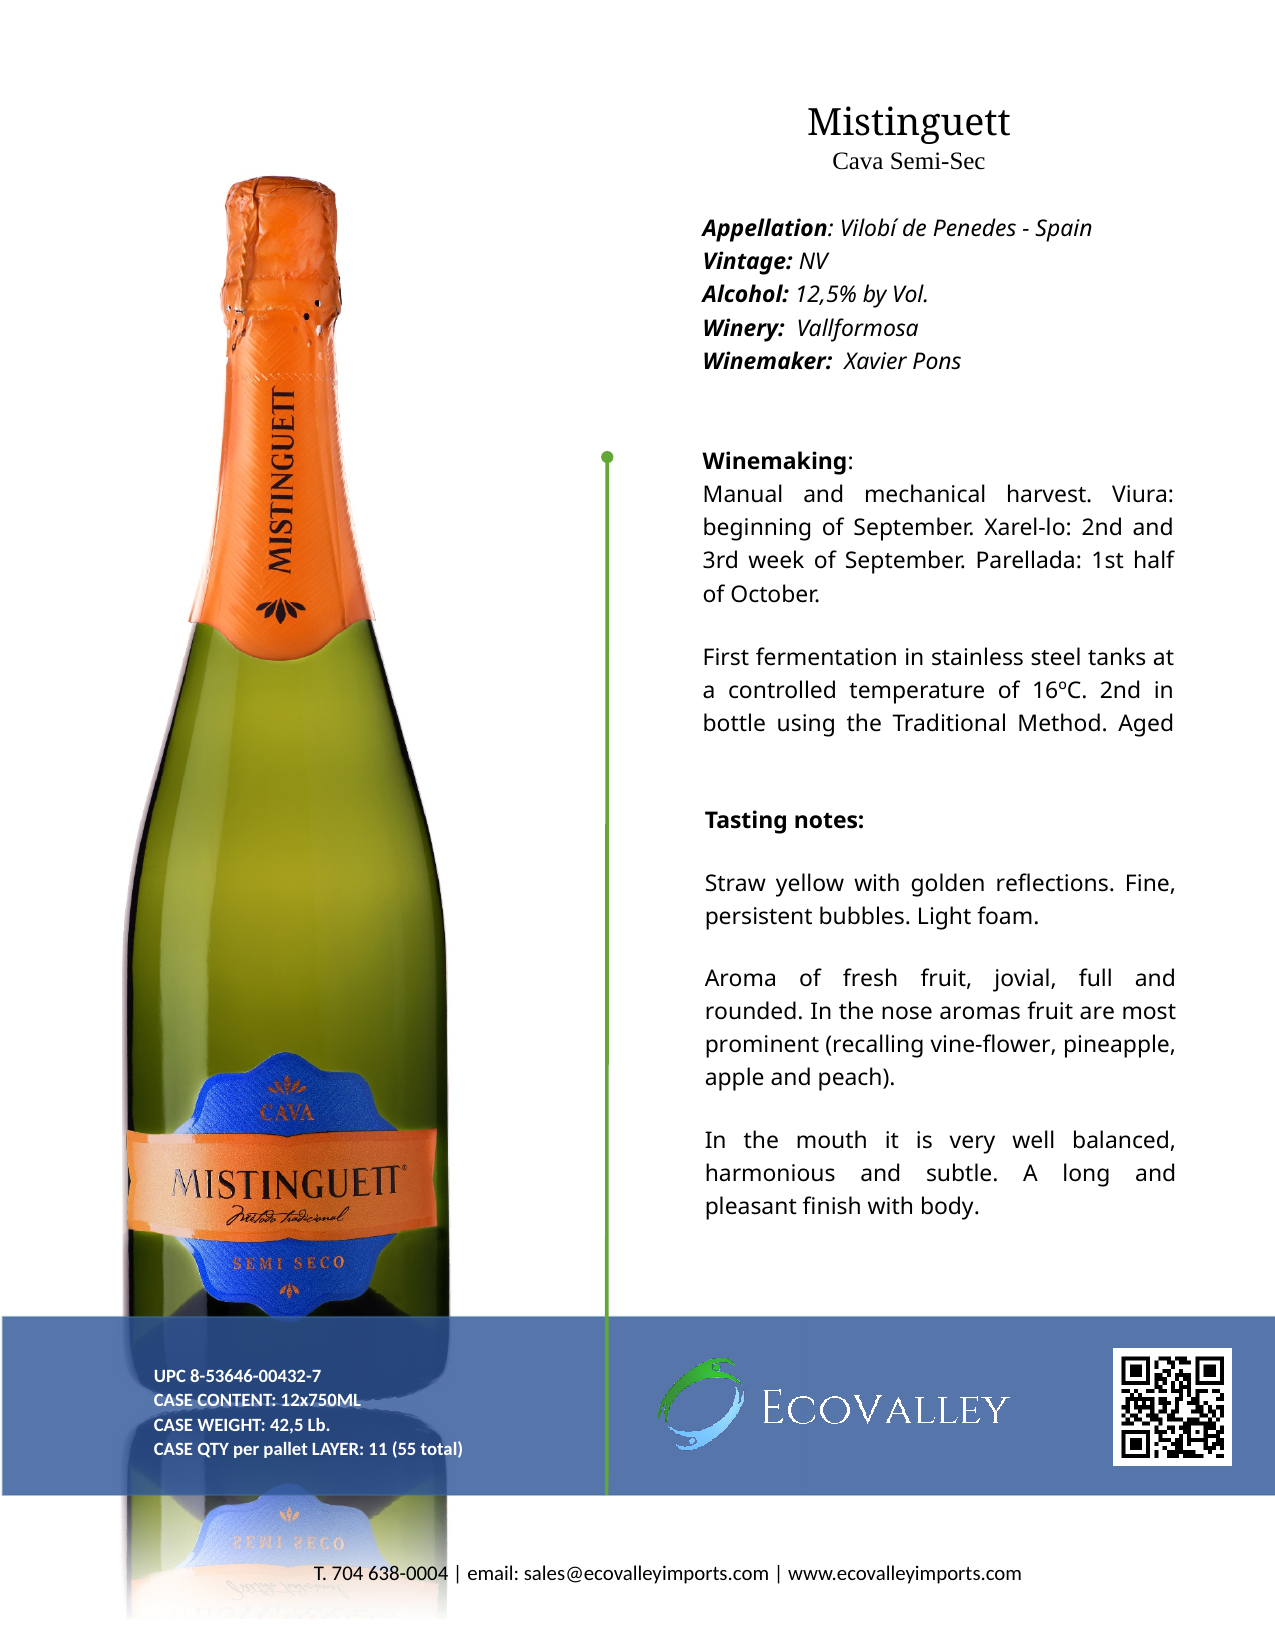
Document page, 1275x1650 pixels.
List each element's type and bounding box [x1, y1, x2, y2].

picture [801, 524, 807, 534]
picture [0, 39, 1012, 1619]
picture [799, 1170, 807, 1180]
picture [800, 1074, 807, 1084]
picture [802, 975, 807, 985]
picture [1113, 1348, 1232, 1466]
